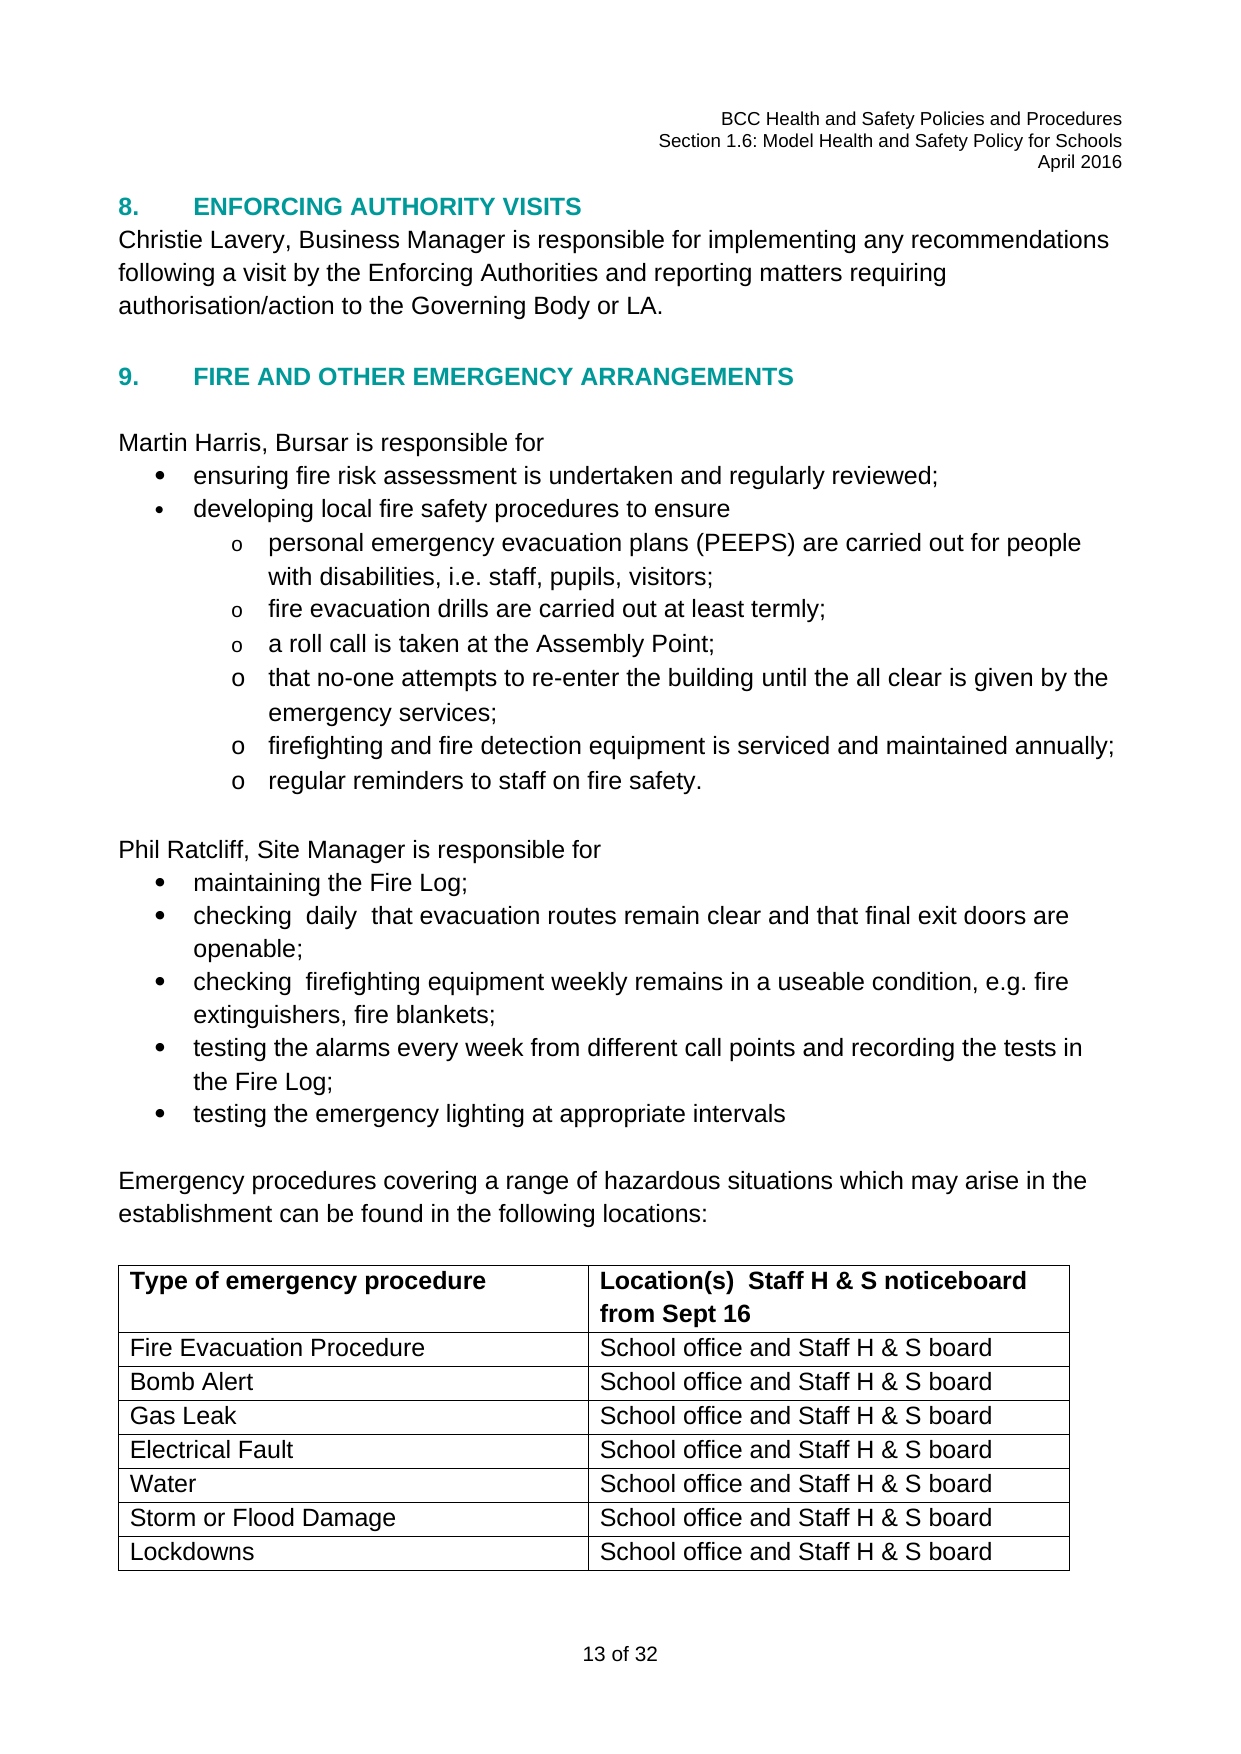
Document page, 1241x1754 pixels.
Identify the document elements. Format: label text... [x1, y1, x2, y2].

list testing the emergency lighting at appropriate intervals [156, 1099, 1122, 1128]
list checking firefighting equipment weekly remains in a useable condition, e.g. fire extinguishers, fire blankets; [156, 967, 1122, 1029]
table_cell School office and Staff H & S board [589, 1367, 1069, 1400]
table_cell School office and Staff H & S board [589, 1333, 1069, 1366]
list checking daily that evacuation routes remain clear and that final exit doors are openable; [156, 901, 1122, 963]
table_cell Gas Leak [119, 1401, 588, 1434]
list a roll call is taken at the Assembly Point; [231, 628, 1122, 658]
list testing the alarms every week from different call points and recording the tests in the Fire Log; [156, 1033, 1122, 1095]
list ensuring fire risk assessment is undertaken and regularly reviewed; [156, 461, 1122, 490]
table_cell Lockdowns [119, 1537, 588, 1570]
table_cell School office and Staff H & S board [589, 1435, 1069, 1468]
text Martin Harris, Bursar is responsible for [118, 428, 1119, 457]
text Christie Lavery, Business Manager is responsible for implementing any recommendations following a visit by the Enforcing Authorities and reporting matters requiring authorisation/action to the Governing Body or LA. [118, 225, 1119, 319]
table_cell School office and Staff H & S board [589, 1401, 1069, 1434]
text Emergency procedures covering a range of hazardous situations which may arise in the establishment can be found in the following locations: [118, 1166, 1122, 1227]
table_cell School office and Staff H & S board [589, 1537, 1069, 1570]
list firefighting and fire detection equipment is serviced and maintained annually; [231, 731, 1122, 762]
table_cell Bomb Alert [119, 1367, 588, 1400]
list personal emergency evacuation plans (PEEPS) are carried out for people with disabilities, i.e. staff, pupils, visitors; [231, 527, 1122, 590]
table_cell Fire Evacuation Procedure [119, 1333, 588, 1366]
table_cell Water [119, 1469, 588, 1502]
table_cell Electrical Fault [119, 1435, 588, 1468]
table_cell School office and Staff H & S board [589, 1503, 1069, 1536]
list FIRE AND OTHER EMERGENCY ARRANGEMENTS [118, 362, 1122, 391]
list ENFORCING AUTHORITY VISITS [118, 192, 1119, 220]
list regular reminders to staff on fire safety. [231, 766, 1122, 797]
list that no-one attempts to re-enter the building until the all clear is given by the emergency services; [231, 663, 1122, 727]
list developing local fire safety procedures to ensure [156, 494, 1122, 523]
table_cell School office and Staff H & S board [589, 1469, 1069, 1502]
table_cell Storm or Flood Damage [119, 1503, 588, 1536]
list maintaining the Fire Log; [156, 868, 1122, 897]
table_header Type of emergency procedure [119, 1266, 588, 1332]
table_header Location(s) Staff H & S noticeboard from Sept 16 [589, 1266, 1069, 1332]
list fire evacuation drills are carried out at least termly; [231, 594, 1122, 624]
text Phil Ratcliff, Site Manager is responsible for [118, 835, 1122, 864]
